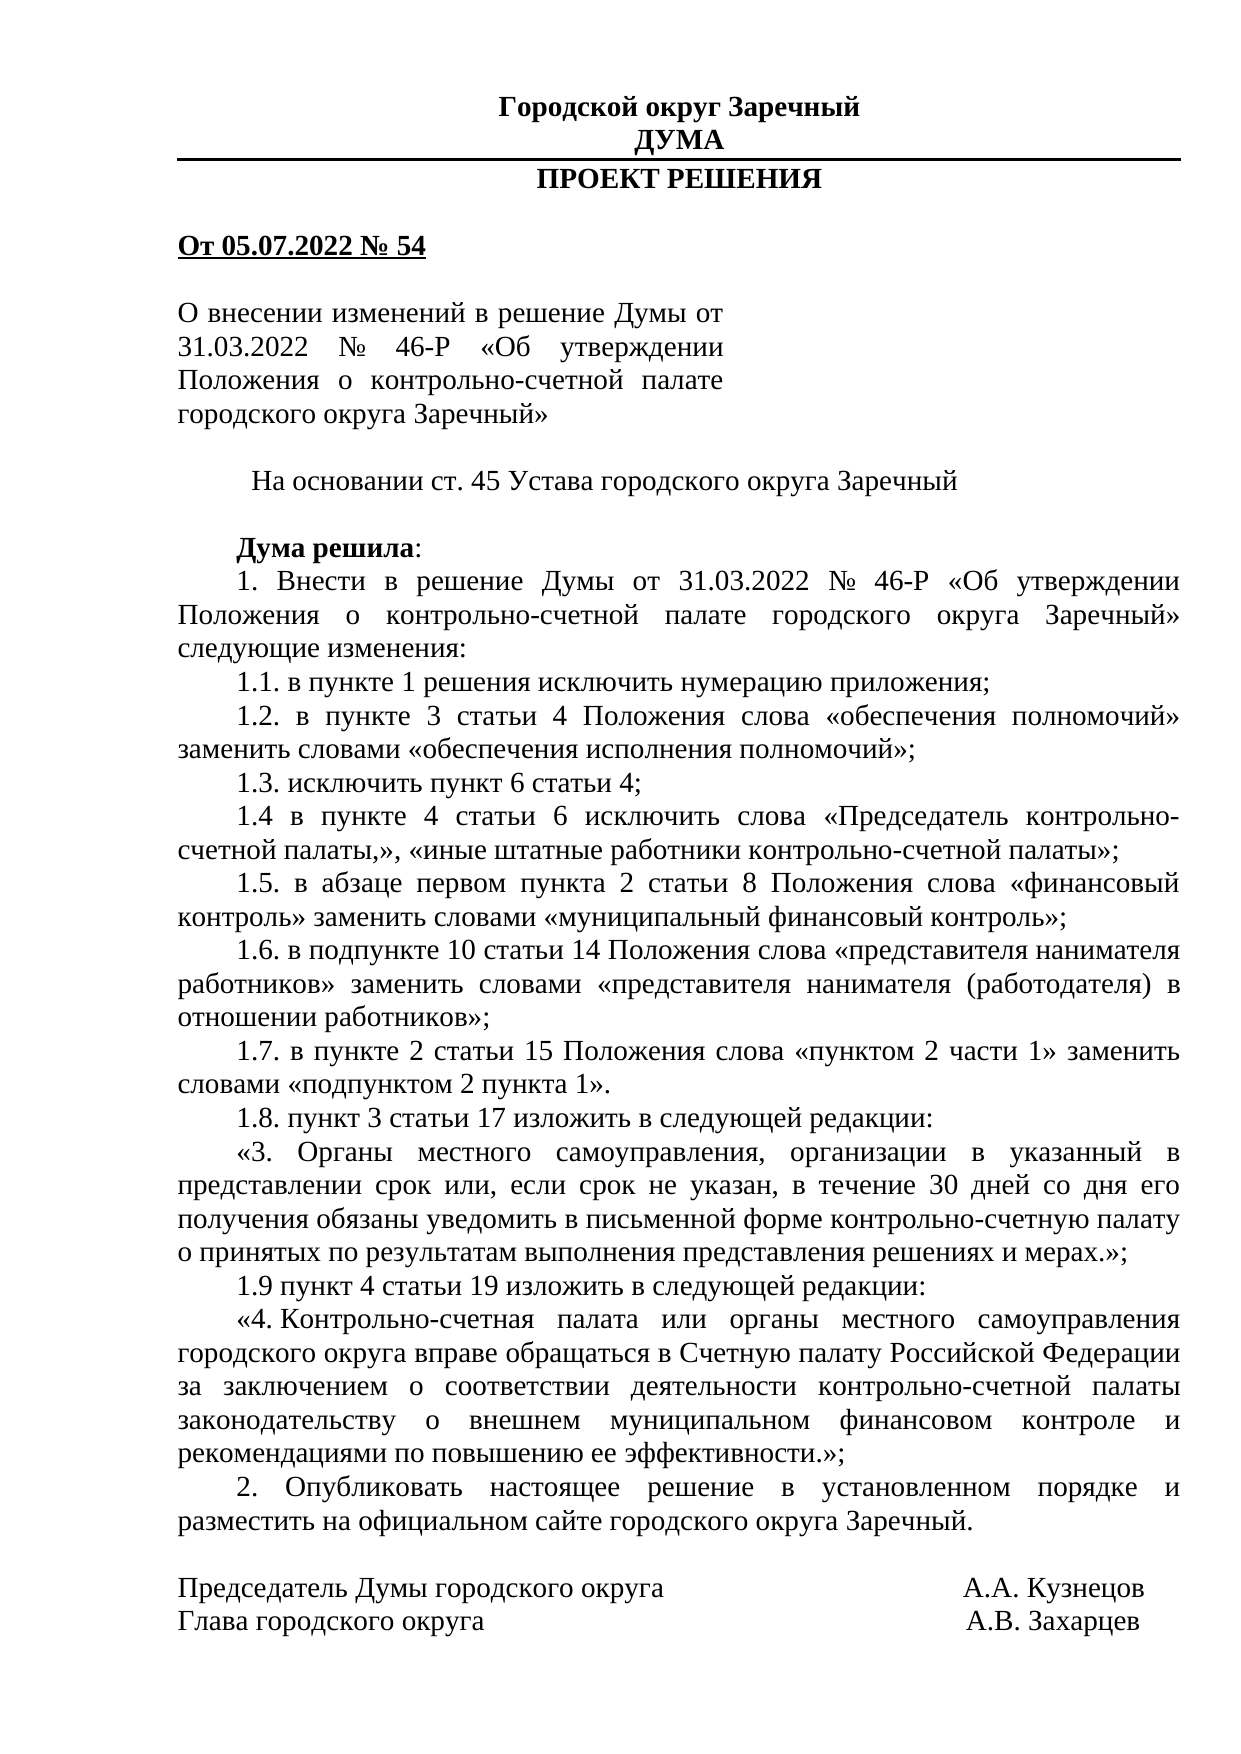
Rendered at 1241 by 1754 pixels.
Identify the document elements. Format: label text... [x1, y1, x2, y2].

text 1.5. в абзаце первом пункта 2 статьи 8 Положения слова «финансовый контроль» заменить словами «муниципальный финансовый контроль»; [177, 865, 1181, 932]
text 1. Внести в решение Думы от 31.03.2022 № 46-Р «Об утверждении Положения о контрольно-счетной палате городского округа Заречный» следующие изменения: [177, 563, 1181, 664]
text 1.2. в пункте 3 статьи 4 Положения слова «обеспечения полномочий» заменить словами «обеспечения исполнения полномочий»; [177, 698, 1181, 765]
text ПРОЕКТ РЕШЕНИЯ [177, 161, 1181, 194]
text 1.6. в подпункте 10 статьи 14 Положения слова «представителя нанимателя работников» заменить словами «представителя нанимателя (работодателя) в отношении работников»; [177, 932, 1181, 1033]
text «4. Контрольно-счетная палата или органы местного самоуправления городского округа вправе обращаться в Счетную палату Российской Федерации за заключением о соответствии деятельности контрольно-счетной палаты законодательству о внешнем муниципальном финансовом контроле и рекомендациями по повышению ее эффективности.»; [177, 1301, 1181, 1469]
text «3. Органы местного самоуправления, организации в указанный в представлении срок или, если срок не указан, в течение 30 дней со дня его получения обязаны уведомить в письменной форме контрольно-счетную палату о принятых по результатам выполнения представления решениях и мерах.»; [177, 1134, 1181, 1268]
text Глава городского округа А.В. Захарцев [177, 1603, 1181, 1637]
text 1.8. пункт 3 статьи 17 изложить в следующей редакции: [177, 1100, 1181, 1134]
text От 05.07.2022 № 54 [177, 228, 1181, 262]
text О внесении изменений в решение Думы от 31.03.2022 № 46-Р «Об утверждении Положения о контрольно-счетной палате городского округа Заречный» [177, 295, 723, 429]
text 1.3. исключить пункт 6 статьи 4; [177, 765, 1181, 798]
text ДУМА [177, 122, 1181, 158]
text Председатель Думы городского округа А.А. Кузнецов [177, 1570, 1181, 1603]
text 1.4 в пункте 4 статьи 6 исключить слова «Председатель контрольно-счетной палаты,», «иные штатные работники контрольно-счетной палаты»; [177, 798, 1181, 865]
text Дума решила: [177, 530, 1181, 563]
text 1.9 пункт 4 статьи 19 изложить в следующей редакции: [177, 1268, 1181, 1301]
text Городской округ Заречный [177, 89, 1181, 122]
text На основании ст. 45 Устава городского округа Заречный [177, 463, 1181, 496]
text 1.7. в пункте 2 статьи 15 Положения слова «пунктом 2 части 1» заменить словами «подпунктом 2 пункта 1». [177, 1033, 1181, 1100]
text 2. Опубликовать настоящее решение в установленном порядке и разместить на официальном сайте городского округа Заречный. [177, 1469, 1181, 1536]
text 1.1. в пункте 1 решения исключить нумерацию приложения; [177, 664, 1181, 698]
